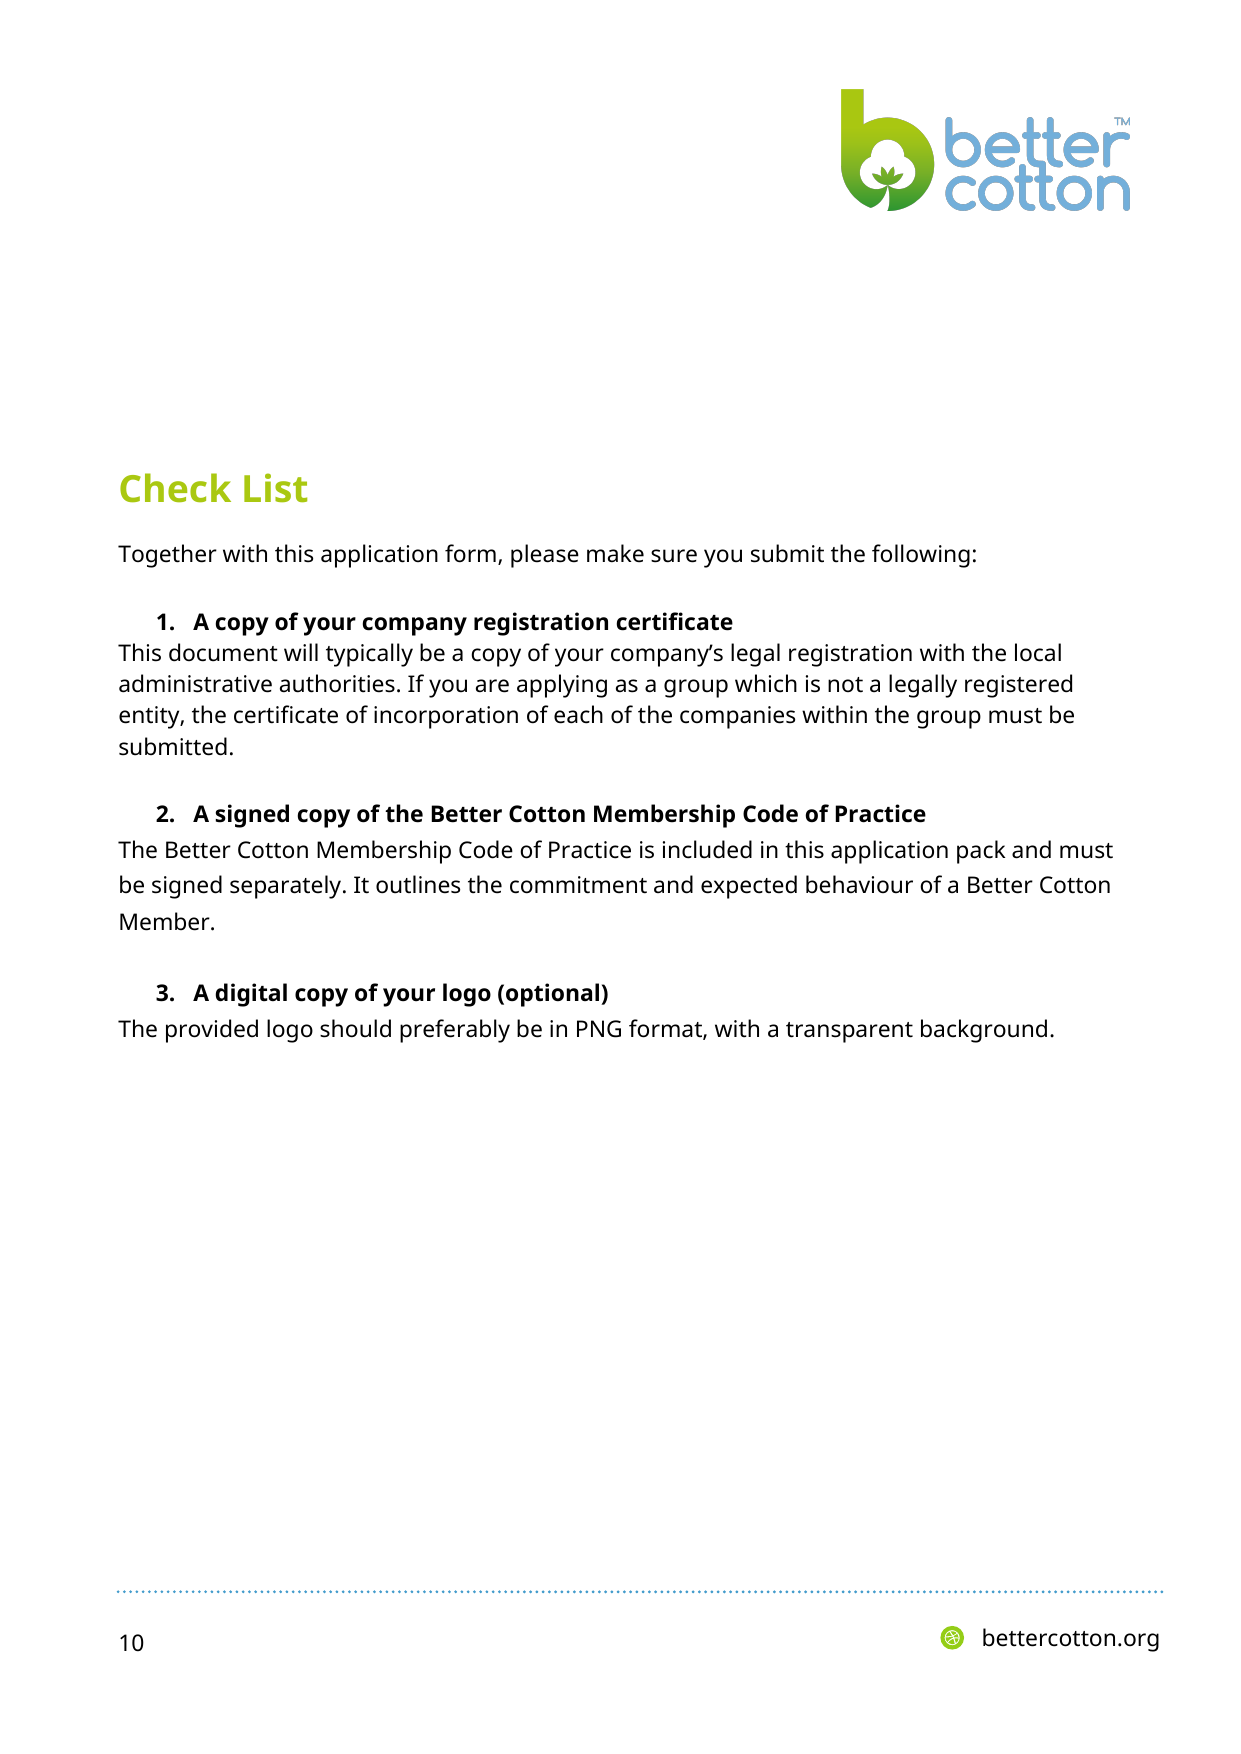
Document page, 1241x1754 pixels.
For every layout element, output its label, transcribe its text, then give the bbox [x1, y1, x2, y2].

subtitle Check List [118, 462, 1137, 513]
text The Better Cotton Membership Code of Practice is included in this application pack and must be signed separately. It outlines the commitment and expected behaviour of a Better Cotton Member. [118, 833, 1137, 937]
list A signed copy of the Better Cotton Membership Code of Practice [156, 798, 1137, 829]
list A copy of your company registration certificate [156, 605, 1137, 637]
text The provided logo should preferably be in PNG format, with a transparent background. [118, 1013, 1137, 1044]
picture [841, 88, 1130, 212]
list A digital copy of your logo (optional) [156, 977, 1137, 1008]
list This document will typically be a copy of your company’s legal registration with the local administrative authorities. If you are applying as a group which is not a legally registered entity, the certificate of incorporation of each of the companies within the group must be submitted. [118, 637, 1137, 762]
text Together with this application form, please make sure you submit the following: [118, 538, 1137, 569]
